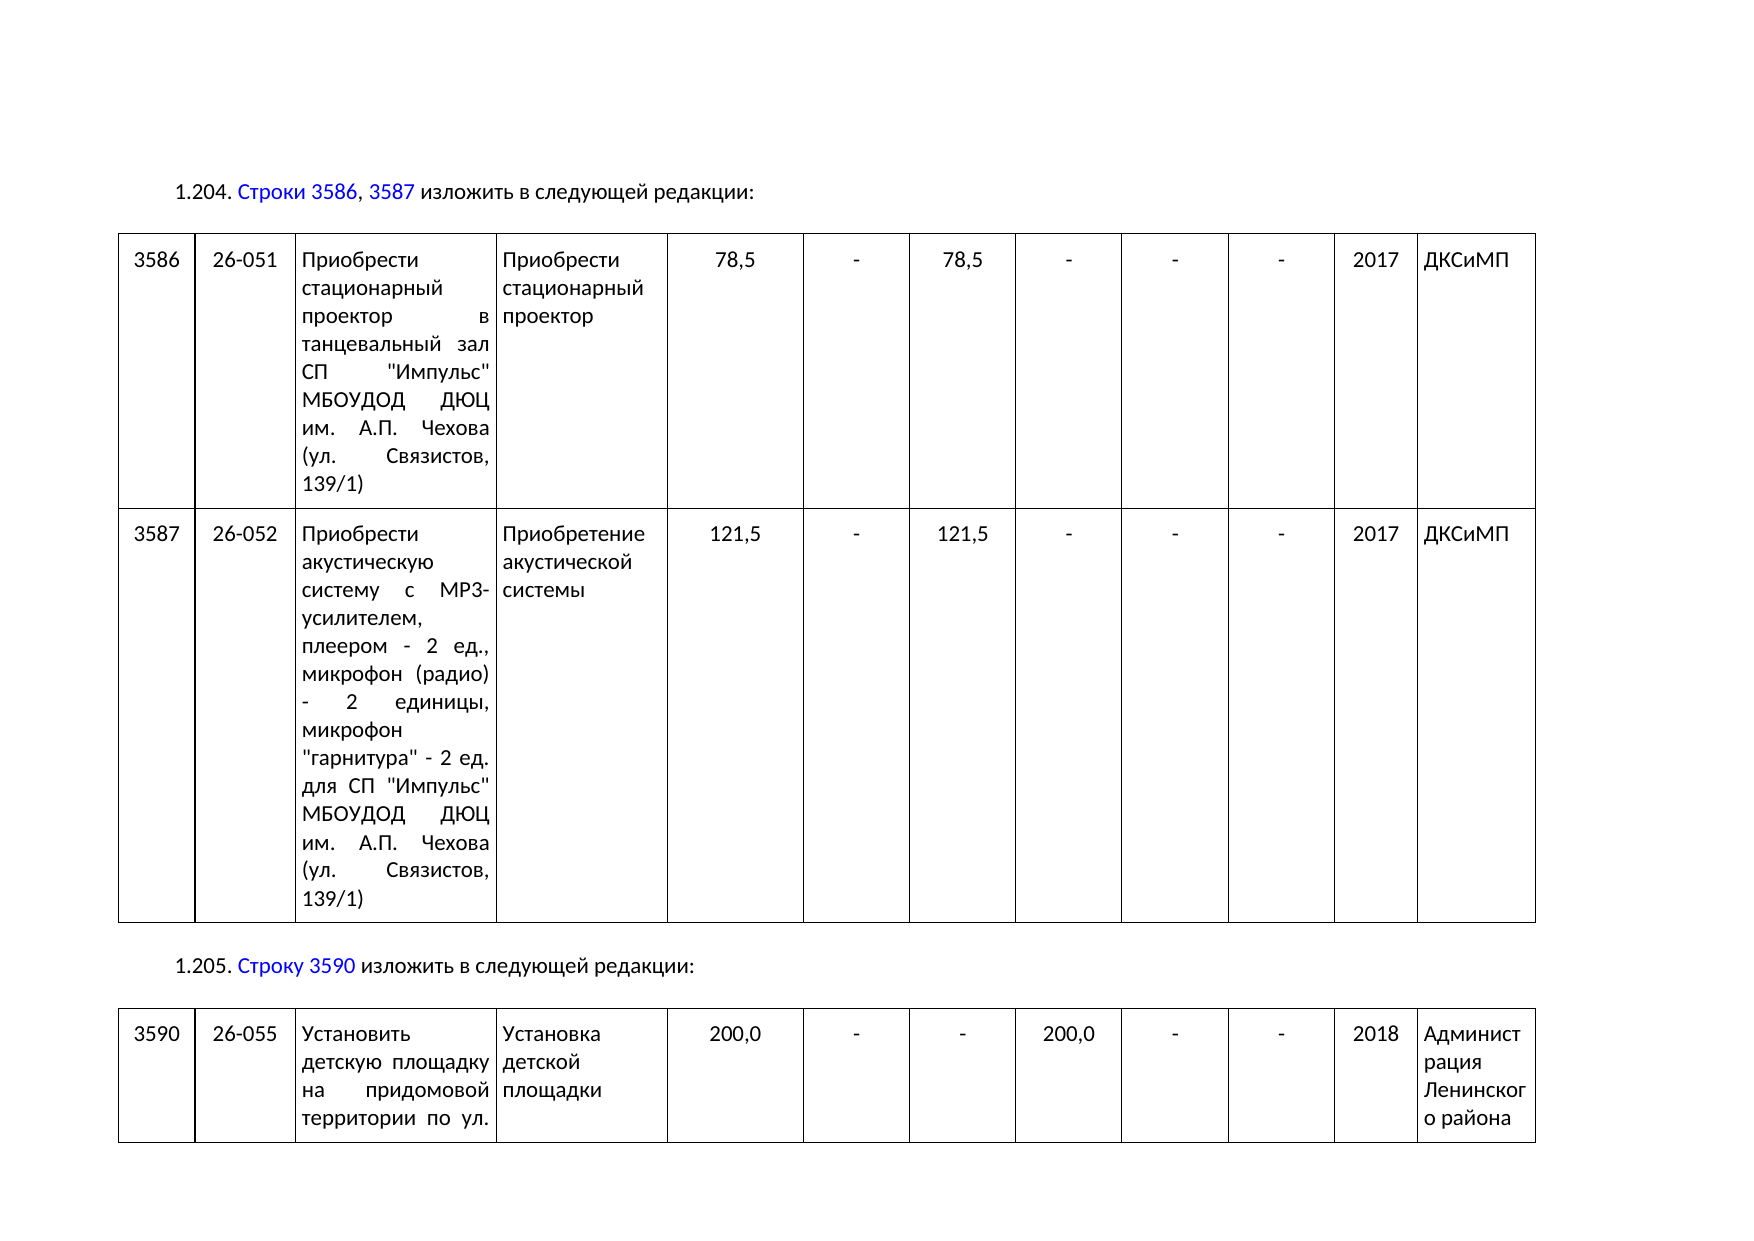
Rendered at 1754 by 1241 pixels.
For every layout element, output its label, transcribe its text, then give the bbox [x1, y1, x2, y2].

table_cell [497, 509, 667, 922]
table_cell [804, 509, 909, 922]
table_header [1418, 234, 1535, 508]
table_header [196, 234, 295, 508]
text 1.204. Строки 3586, 3587 изложить в следующей редакции: [118, 177, 1636, 205]
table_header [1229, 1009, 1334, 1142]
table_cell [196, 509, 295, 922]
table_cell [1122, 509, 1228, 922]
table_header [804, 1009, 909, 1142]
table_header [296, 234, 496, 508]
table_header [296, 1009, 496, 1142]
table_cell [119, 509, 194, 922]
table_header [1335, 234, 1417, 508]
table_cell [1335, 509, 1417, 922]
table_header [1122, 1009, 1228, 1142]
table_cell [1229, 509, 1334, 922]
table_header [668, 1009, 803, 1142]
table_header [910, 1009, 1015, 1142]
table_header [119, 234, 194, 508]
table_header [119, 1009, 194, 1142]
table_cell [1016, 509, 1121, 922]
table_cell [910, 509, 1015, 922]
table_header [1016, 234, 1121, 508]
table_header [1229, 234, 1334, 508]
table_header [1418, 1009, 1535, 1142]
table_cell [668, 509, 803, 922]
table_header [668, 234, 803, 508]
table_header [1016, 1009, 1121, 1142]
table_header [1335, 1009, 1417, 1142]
text 1.205. Строку 3590 изложить в следующей редакции: [118, 951, 1636, 979]
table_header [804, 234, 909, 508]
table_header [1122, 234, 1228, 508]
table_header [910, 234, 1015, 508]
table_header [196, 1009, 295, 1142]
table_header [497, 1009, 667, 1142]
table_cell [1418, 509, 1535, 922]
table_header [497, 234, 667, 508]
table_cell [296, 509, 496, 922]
